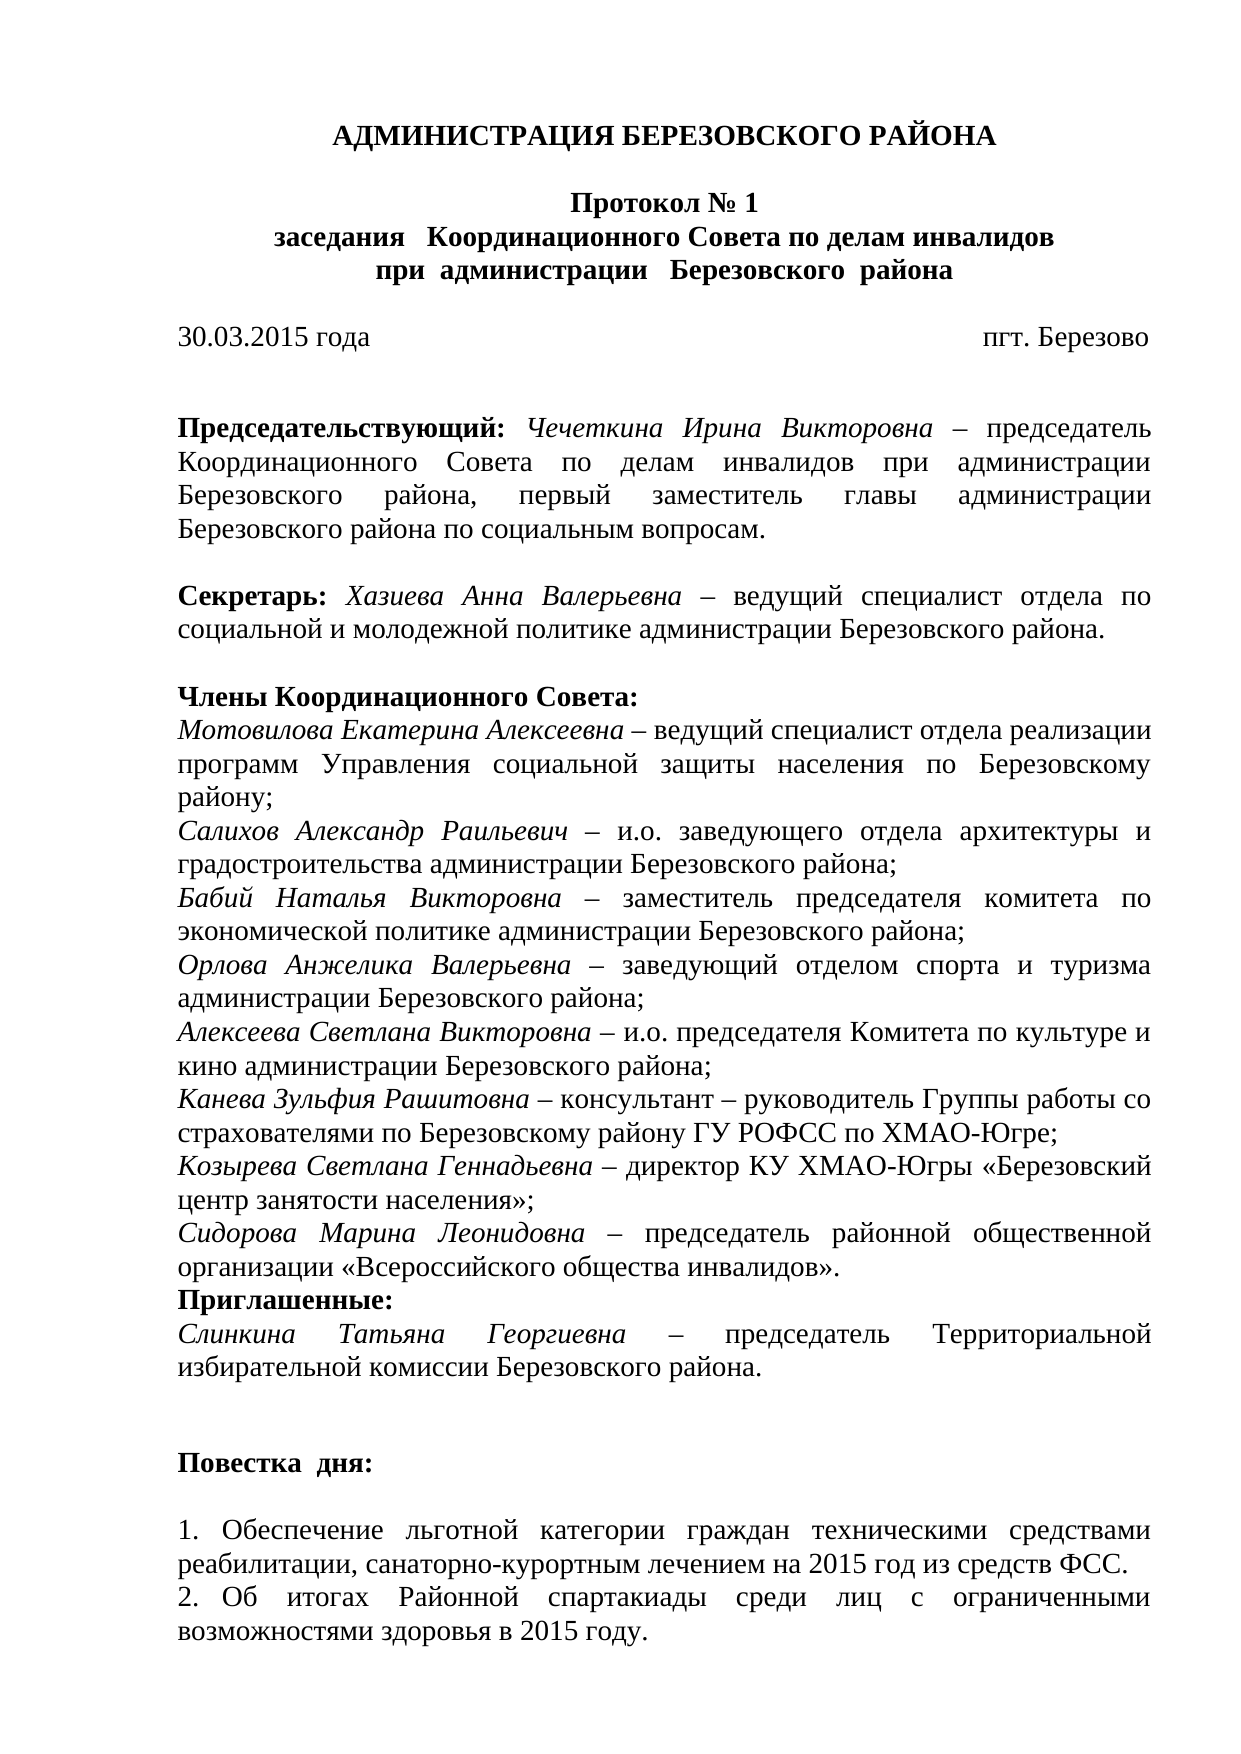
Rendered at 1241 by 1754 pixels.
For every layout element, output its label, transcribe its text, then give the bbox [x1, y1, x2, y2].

list Председательствующий: Чечеткина Ирина Викторовна – председатель Координационного Совета по делам инвалидов при администрации Березовского района, первый заместитель главы администрации Березовского района по социальным вопросам. [177, 410, 1152, 544]
text АДМИНИСТРАЦИЯ БЕРЕЗОВСКОГО РАЙОНА [177, 118, 1152, 152]
text Приглашенные: [177, 1282, 1152, 1316]
text Канева Зульфия Рашитовна – консультант – руководитель Группы работы со страхователями по Березовскому району ГУ РОФСС по ХМАО-Югре; [177, 1081, 1152, 1148]
list Об итогах Районной спартакиады среди лиц с ограниченными возможностями здоровья в 2015 году. [177, 1579, 1152, 1647]
text Орлова Анжелика Валерьевна – заведующий отделом спорта и туризма администрации Березовского района; [177, 947, 1152, 1014]
text Бабий Наталья Викторовна – заместитель председателя комитета по экономической политике администрации Березовского района; [177, 880, 1152, 947]
text Алексеева Светлана Викторовна – и.о. председателя Комитета по культуре и кино администрации Березовского района; [177, 1014, 1152, 1081]
list Обеспечение льготной категории граждан техническими средствами реабилитации, санаторно-курортным лечением на 2015 год из средств ФСС. [177, 1512, 1152, 1579]
text 30.03.2015 года пгт. Березово [177, 319, 1152, 353]
text заседания Координационного Совета по делам инвалидов [177, 219, 1152, 252]
text Повестка дня: [177, 1445, 1152, 1479]
text Члены Координационного Совета: [177, 679, 1152, 712]
text Козырева Светлана Геннадьевна – директор КУ ХМАО-Югры «Березовский центр занятости населения»; [177, 1148, 1152, 1215]
text Сидорова Марина Леонидовна – председатель районной общественной организации «Всероссийского общества инвалидов». [177, 1215, 1152, 1282]
text Протокол № 1 [177, 185, 1152, 219]
text Салихов Александр Раильевич – и.о. заведующего отдела архитектуры и градостроительства администрации Березовского района; [177, 813, 1152, 880]
text при администрации Березовского района [177, 252, 1152, 286]
text Слинкина Татьяна Георгиевна – председатель Территориальной избирательной комиссии Березовского района. [177, 1316, 1152, 1383]
text Секретарь: Хазиева Анна Валерьевна – ведущий специалист отдела по социальной и молодежной политике администрации Березовского района. [177, 578, 1152, 645]
text Мотовилова Екатерина Алексеевна – ведущий специалист отдела реализации программ Управления социальной защиты населения по Березовскому району; [177, 712, 1152, 813]
